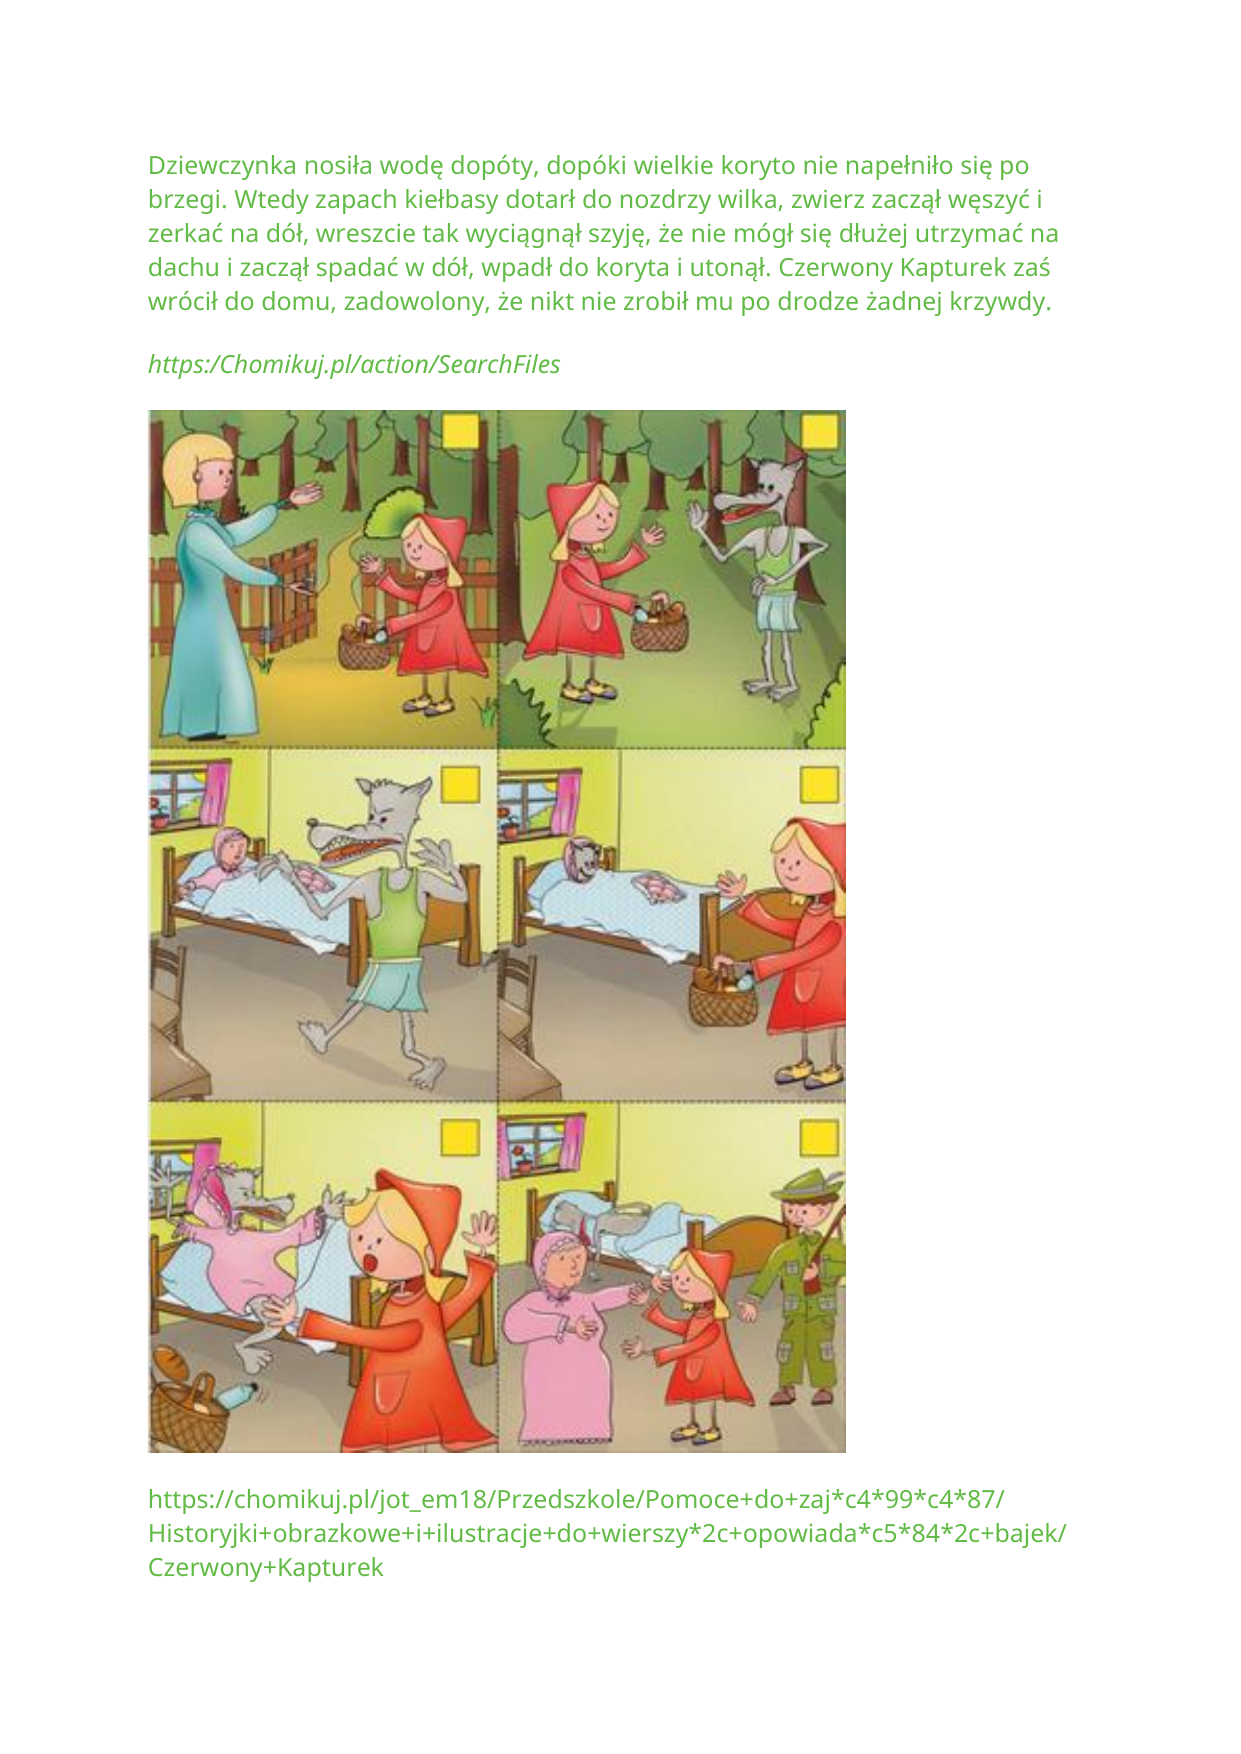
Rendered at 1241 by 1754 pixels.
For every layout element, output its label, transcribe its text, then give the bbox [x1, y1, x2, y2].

text https://chomikuj.pl/jot_em18/Przedszkole/Pomoce+do+zaj*c4*99*c4*87/Historyjki+obrazkowe+i+ilustracje+do+wierszy*2c+opowiada*c5*84*2c+bajek/Czerwony+Kapturek [148, 1482, 1093, 1584]
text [148, 148, 1093, 318]
picture [147, 410, 846, 1453]
text https:/Chomikuj.pl/action/SearchFiles [148, 347, 1093, 381]
